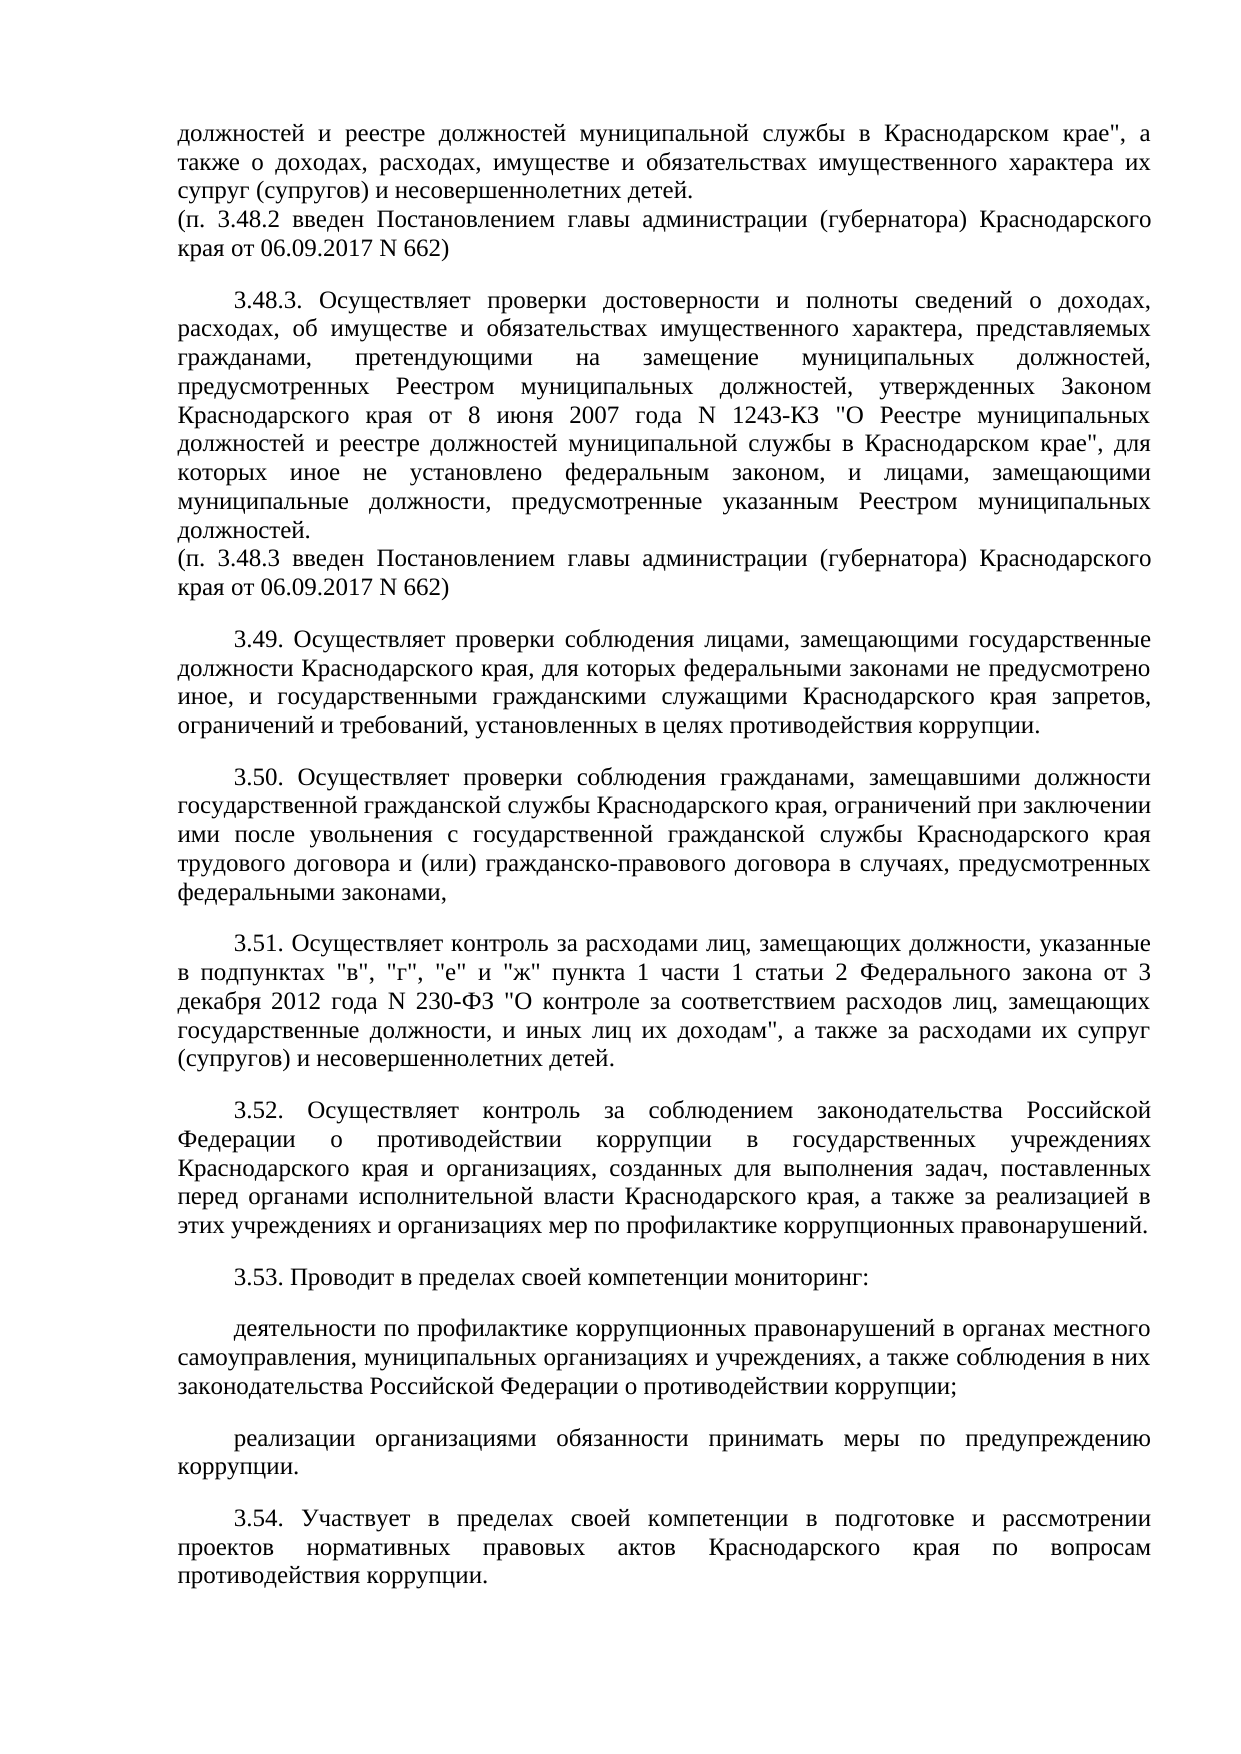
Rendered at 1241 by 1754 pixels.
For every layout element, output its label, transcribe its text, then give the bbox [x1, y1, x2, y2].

text 3.50. Осуществляет проверки соблюдения гражданами, замещавшими должности государственной гражданской службы Краснодарского края, ограничений при заключении ими после увольнения с государственной гражданской службы Краснодарского края трудового договора и (или) гражданско-правового договора в случаях, предусмотренных федеральными законами, [177, 762, 1152, 906]
text деятельности по профилактике коррупционных правонарушений в органах местного самоуправления, муниципальных организациях и учреждениях, а также соблюдения в них законодательства Российской Федерации о противодействии коррупции; [177, 1313, 1152, 1400]
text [177, 118, 1152, 204]
text реализации организациями обязанности принимать меры по предупреждению коррупции. [177, 1423, 1152, 1480]
text 3.52. Осуществляет контроль за соблюдением законодательства Российской Федерации о противодействии коррупции в государственных учреждениях Краснодарского края и организациях, созданных для выполнения задач, поставленных перед органами исполнительной власти Краснодарского края, а также за реализацией в этих учреждениях и организациях мер по профилактике коррупционных правонарушений. [177, 1095, 1152, 1239]
text 3.49. Осуществляет проверки соблюдения лицами, замещающими государственные должности Краснодарского края, для которых федеральными законами не предусмотрено иное, и государственными гражданскими служащими Краснодарского края запретов, ограничений и требований, установленных в целях противодействия коррупции. [177, 624, 1152, 739]
text 3.51. Осуществляет контроль за расходами лиц, замещающих должности, указанные в подпунктах "в", "г", "е" и "ж" пункта 1 части 1 статьи 2 Федерального закона от 3 декабря 2012 года N 230-ФЗ "О контроле за соответствием расходов лиц, замещающих государственные должности, и иных лиц их доходам", а также за расходами их супруг (супругов) и несовершеннолетних детей. [177, 928, 1152, 1072]
text 3.53. Проводит в пределах своей компетенции мониторинг: [177, 1262, 1152, 1291]
text 3.48.3. Осуществляет проверки достоверности и полноты сведений о доходах, расходах, об имуществе и обязательствах имущественного характера, представляемых гражданами, претендующими на замещение муниципальных должностей, предусмотренных Реестром муниципальных должностей, утвержденных Законом Краснодарского края от 8 июня 2007 года N 1243-КЗ "О Реестре муниципальных должностей и реестре должностей муниципальной службы в Краснодарском крае", для которых иное не установлено федеральным законом, и лицами, замещающими муниципальные должности, предусмотренные указанным Реестром муниципальных должностей. [177, 285, 1152, 543]
text (п. 3.48.3 введен Постановлением главы администрации (губернатора) Краснодарского края от 06.09.2017 N 662) [177, 543, 1152, 601]
text (п. 3.48.2 введен Постановлением главы администрации (губернатора) Краснодарского края от 06.09.2017 N 662) [177, 204, 1152, 262]
text 3.54. Участвует в пределах своей компетенции в подготовке и рассмотрении проектов нормативных правовых актов Краснодарского края по вопросам противодействия коррупции. [177, 1503, 1152, 1589]
